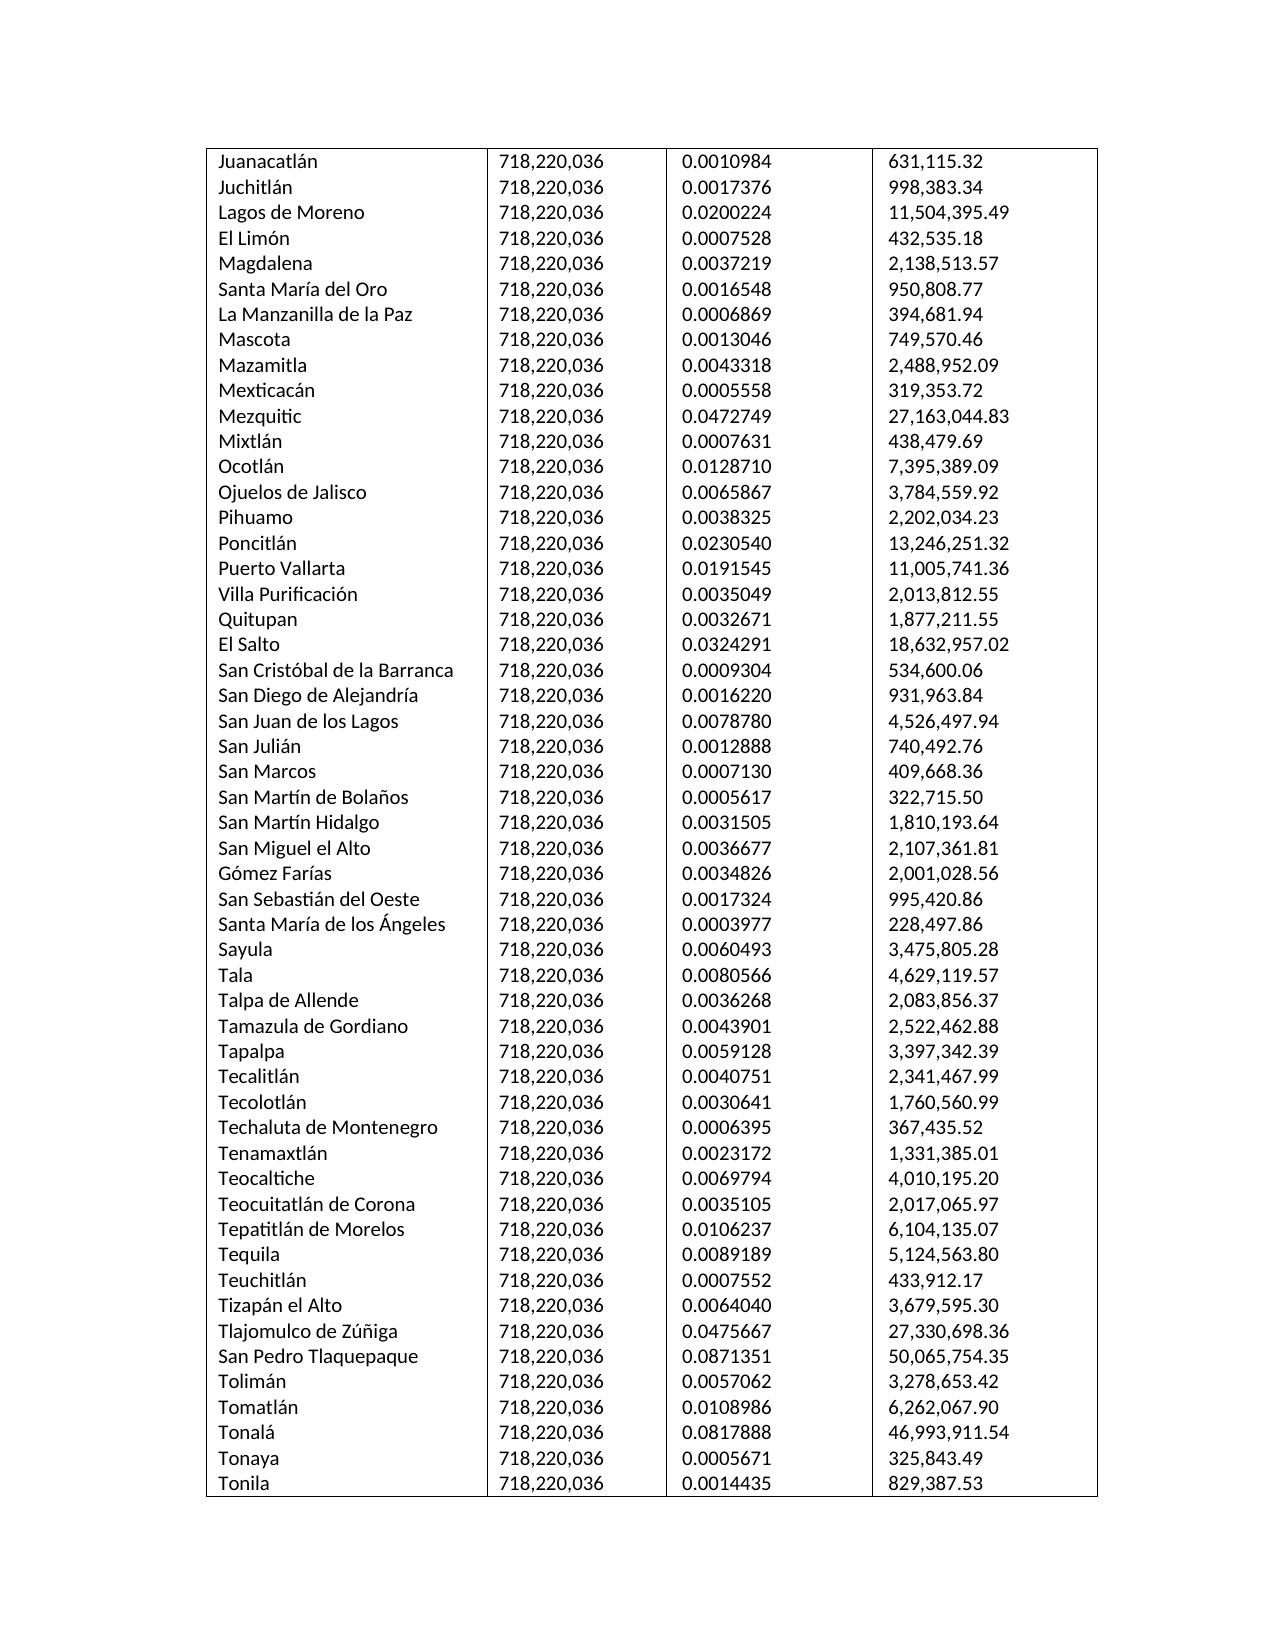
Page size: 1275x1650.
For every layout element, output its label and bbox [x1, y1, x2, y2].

table_cell [873, 149, 1097, 1496]
table_cell [667, 149, 872, 1496]
table_cell [488, 149, 666, 1496]
table_cell [207, 149, 487, 1496]
